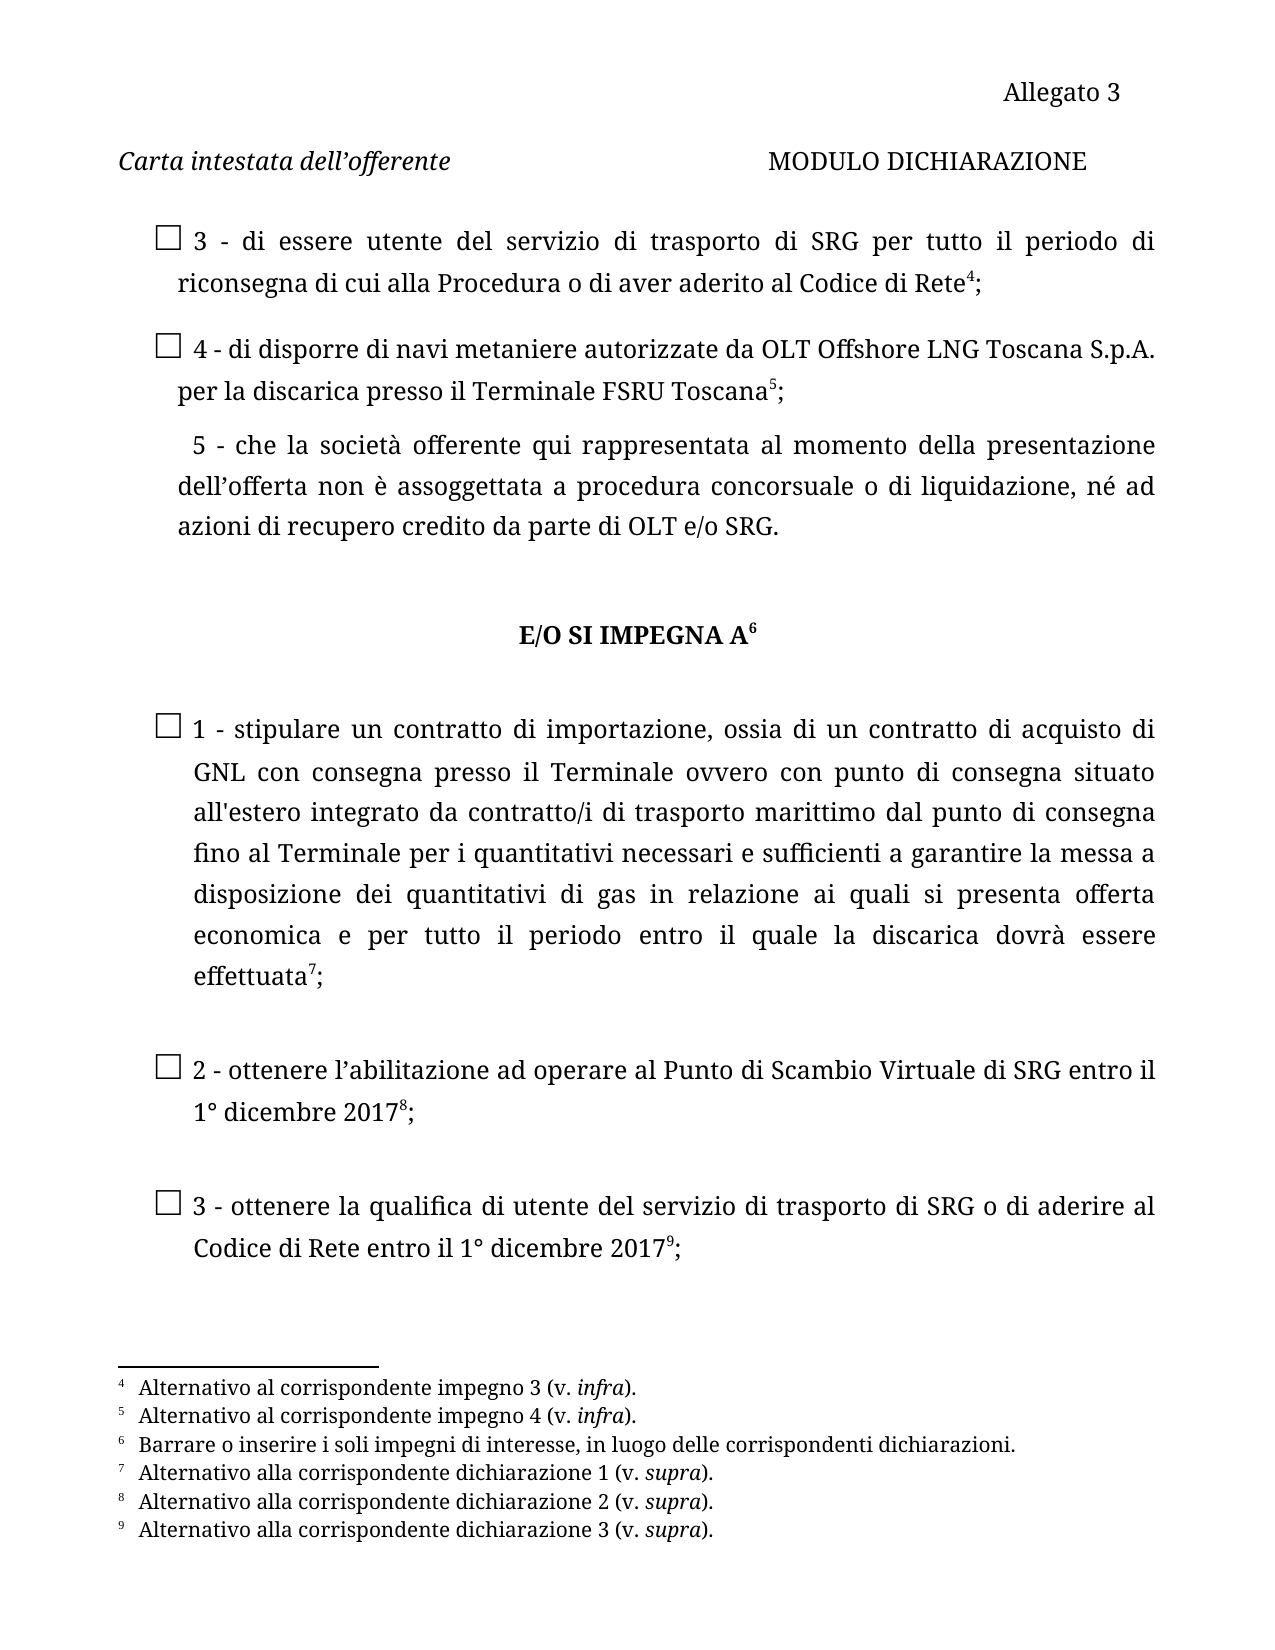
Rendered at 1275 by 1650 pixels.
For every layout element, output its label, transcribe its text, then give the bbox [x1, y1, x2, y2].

text E/O SI IMPEGNA A [118, 618, 1157, 652]
list 2 - ottenere l’abilitazione ad operare al Punto di Scambio Virtuale di SRG entro il 1° dicembre 2017; [156, 1040, 1157, 1129]
list 1 - stipulare un contratto di importazione, ossia di un contratto di acquisto di GNL con consegna presso il Terminale ovvero con punto di consegna situato all'estero integrato da contratto/i di trasporto marittimo dal punto di consegna fino al Terminale per i quantitativi necessari e sufficienti a garantire la messa a disposizione dei quantitativi di gas in relazione ai quali si presenta offerta economica e per tutto il periodo entro il quale la discarica dovrà essere effettuata; [156, 699, 1157, 992]
list 3 - di essere utente del servizio di trasporto di SRG per tutto il periodo di riconsegna di cui alla Procedura o di aver aderito al Codice di Rete; [156, 211, 1157, 300]
list 4 - di disporre di navi metaniere autorizzate da OLT Offshore LNG Toscana S.p.A. per la discarica presso il Terminale FSRU Toscana; [156, 319, 1157, 408]
list 3 - ottenere la qualifica di utente del servizio di trasporto di SRG o di aderire al Codice di Rete entro il 1° dicembre 2017; [156, 1176, 1157, 1265]
text 5 - che la società offerente qui rappresentata al momento della presentazione dell’offerta non è assoggettata a procedura concorsuale o di liquidazione, né ad azioni di recupero credito da parte di OLT e/o SRG. [177, 427, 1157, 543]
